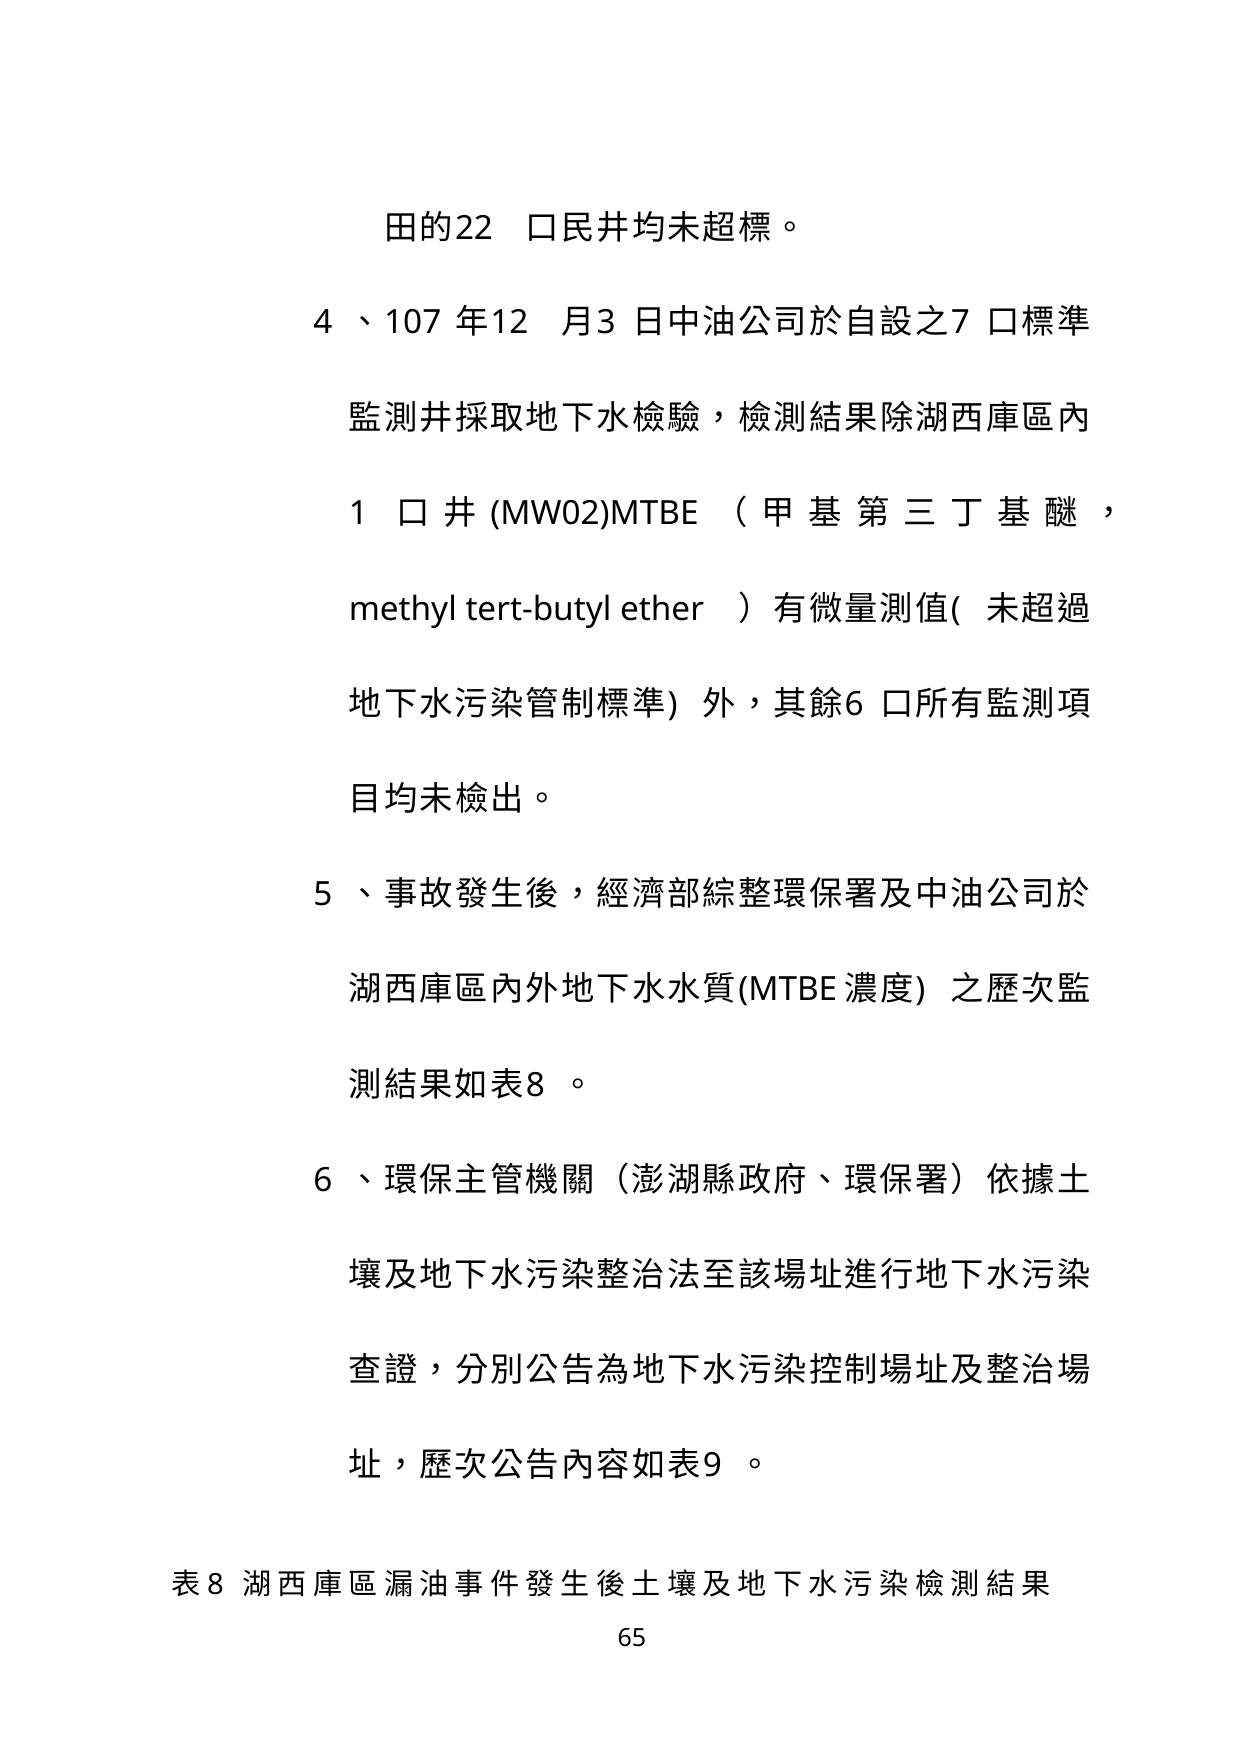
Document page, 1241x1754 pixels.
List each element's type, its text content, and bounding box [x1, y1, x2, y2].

subtitle 事故發生後，經濟部綜整環保署及中油公司於湖西庫區內外地下水水質(MTBE濃度)之歷次監測結果如表8。 [295, 844, 1092, 1129]
subtitle 表8 湖西庫區漏油事件發生後土壤及地下水污染檢測結果 [171, 1558, 1092, 1605]
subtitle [290, 177, 1092, 272]
subtitle 107年12月3日中油公司於自設之7口標準監測井採取地下水檢驗，檢測結果除湖西庫區內1口井(MW02)MTBE（甲基第三丁基醚，methyl tert-butyl ether）有微量測值(未超過地下水污染管制標準)外，其餘6口所有監測項目均未檢出。 [295, 272, 1092, 844]
subtitle 環保主管機關（澎湖縣政府、環保署）依據土壤及地下水污染整治法至該場址進行地下水污染查證，分別公告為地下水污染控制場址及整治場址，歷次公告內容如表9。 [295, 1129, 1092, 1510]
